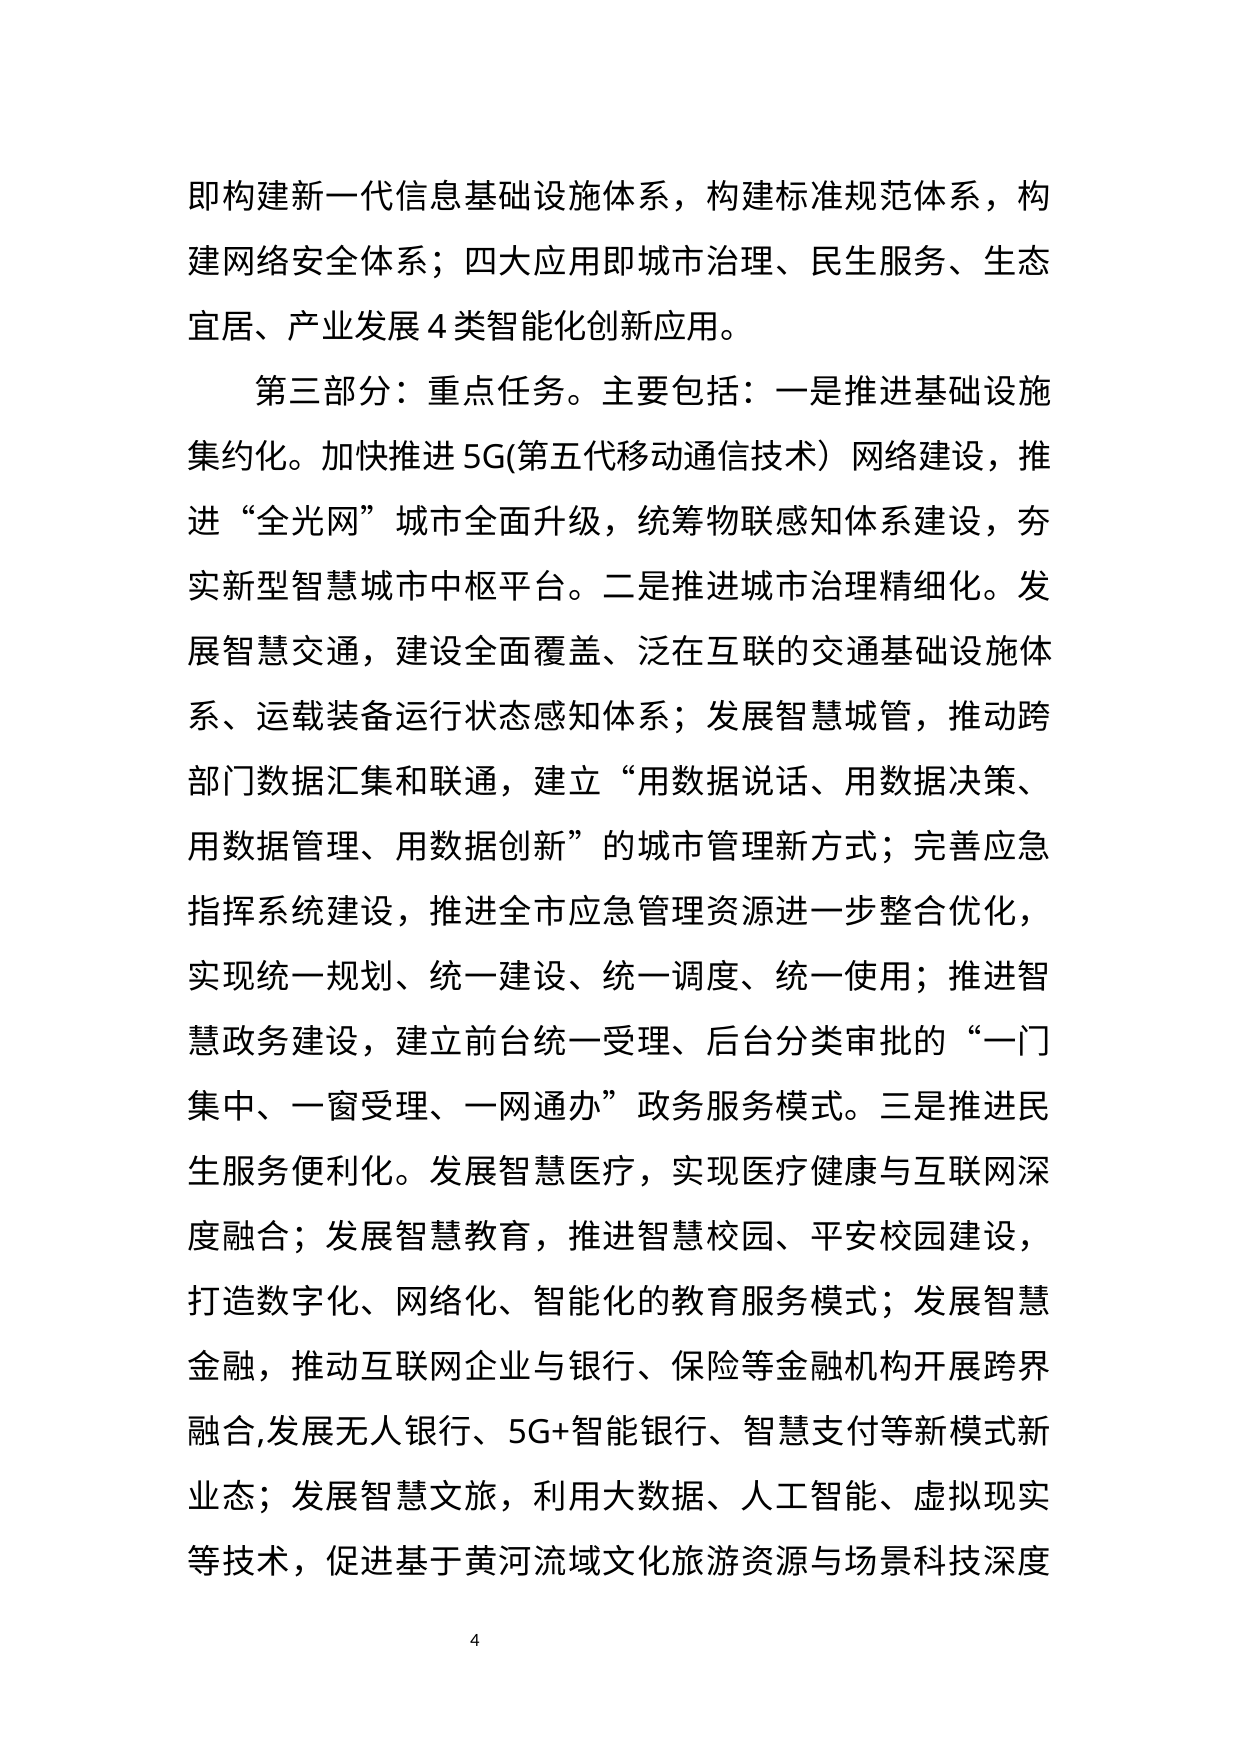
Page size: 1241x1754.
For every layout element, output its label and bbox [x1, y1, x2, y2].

text [187, 357, 1053, 1592]
text [187, 162, 1053, 357]
